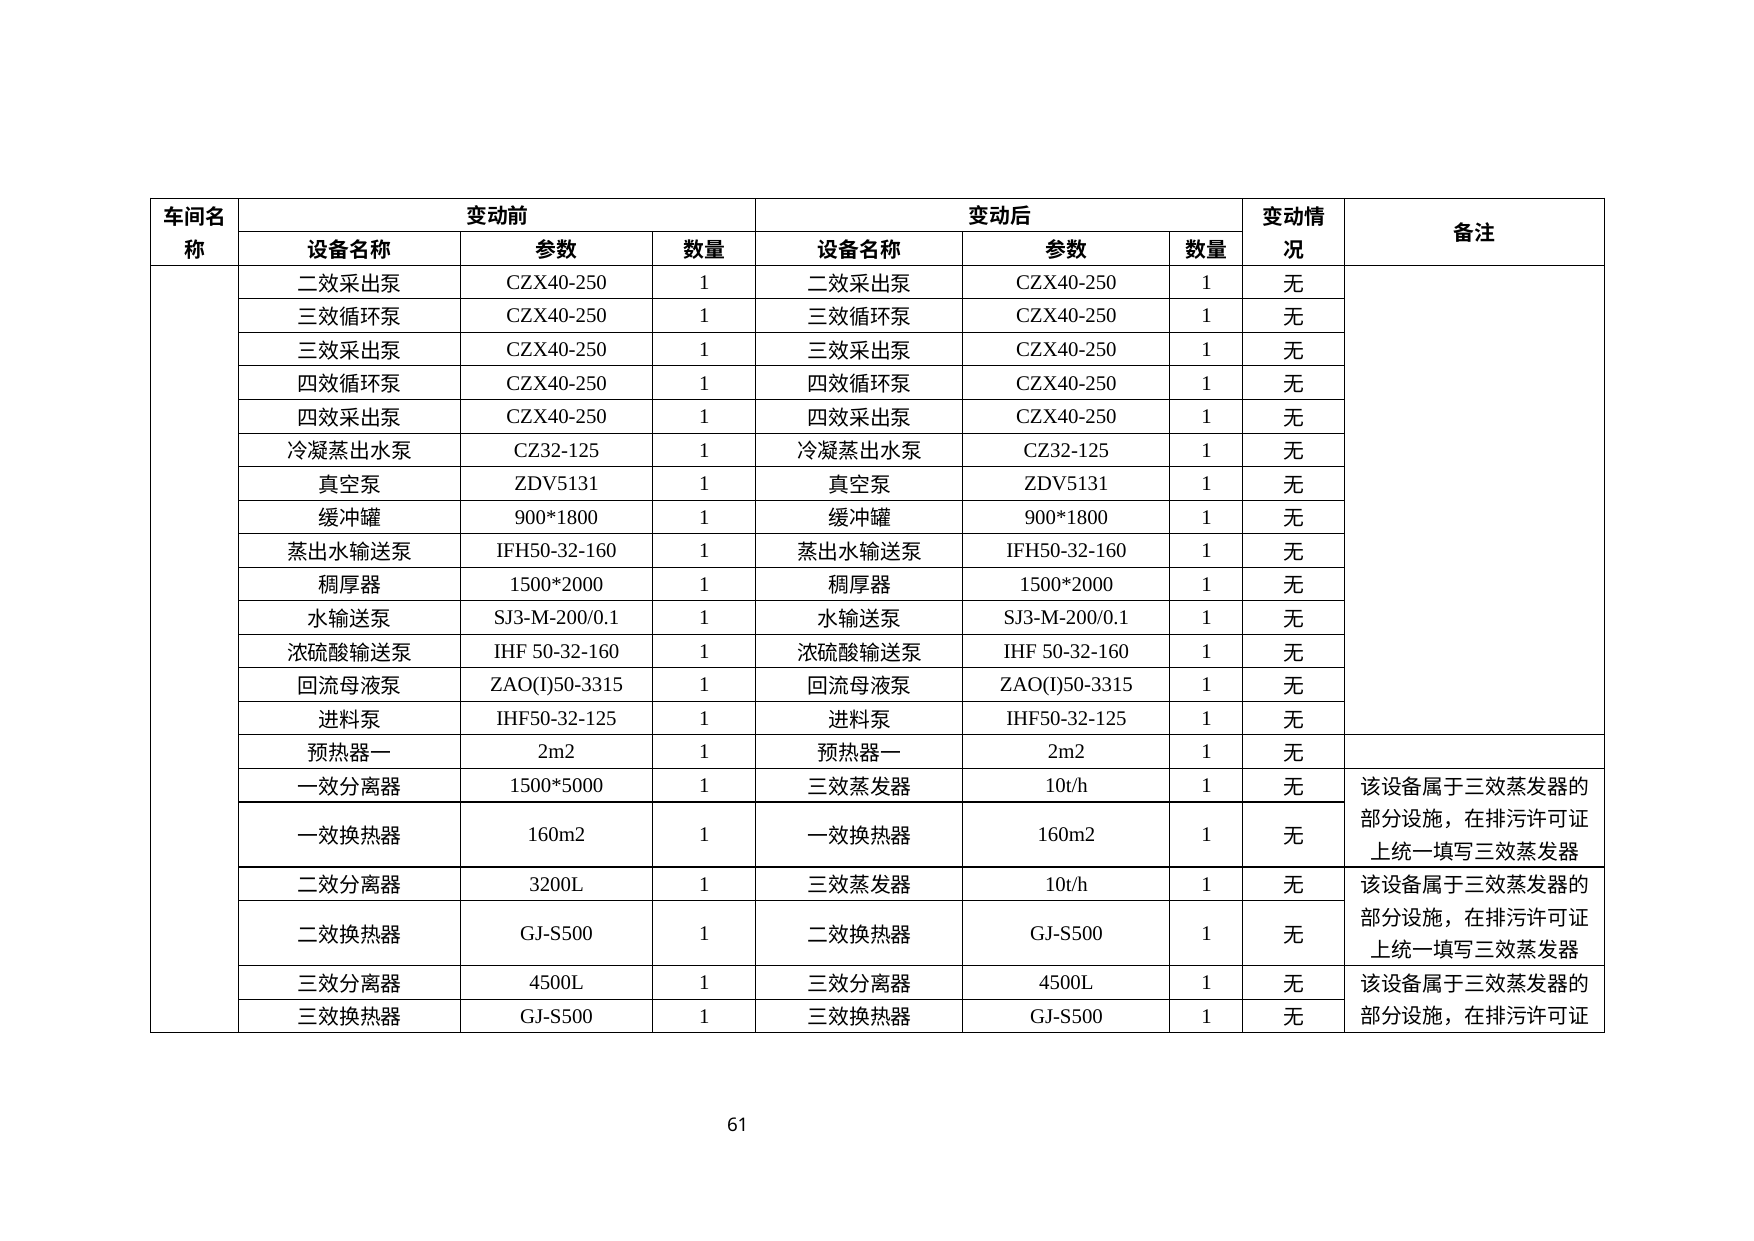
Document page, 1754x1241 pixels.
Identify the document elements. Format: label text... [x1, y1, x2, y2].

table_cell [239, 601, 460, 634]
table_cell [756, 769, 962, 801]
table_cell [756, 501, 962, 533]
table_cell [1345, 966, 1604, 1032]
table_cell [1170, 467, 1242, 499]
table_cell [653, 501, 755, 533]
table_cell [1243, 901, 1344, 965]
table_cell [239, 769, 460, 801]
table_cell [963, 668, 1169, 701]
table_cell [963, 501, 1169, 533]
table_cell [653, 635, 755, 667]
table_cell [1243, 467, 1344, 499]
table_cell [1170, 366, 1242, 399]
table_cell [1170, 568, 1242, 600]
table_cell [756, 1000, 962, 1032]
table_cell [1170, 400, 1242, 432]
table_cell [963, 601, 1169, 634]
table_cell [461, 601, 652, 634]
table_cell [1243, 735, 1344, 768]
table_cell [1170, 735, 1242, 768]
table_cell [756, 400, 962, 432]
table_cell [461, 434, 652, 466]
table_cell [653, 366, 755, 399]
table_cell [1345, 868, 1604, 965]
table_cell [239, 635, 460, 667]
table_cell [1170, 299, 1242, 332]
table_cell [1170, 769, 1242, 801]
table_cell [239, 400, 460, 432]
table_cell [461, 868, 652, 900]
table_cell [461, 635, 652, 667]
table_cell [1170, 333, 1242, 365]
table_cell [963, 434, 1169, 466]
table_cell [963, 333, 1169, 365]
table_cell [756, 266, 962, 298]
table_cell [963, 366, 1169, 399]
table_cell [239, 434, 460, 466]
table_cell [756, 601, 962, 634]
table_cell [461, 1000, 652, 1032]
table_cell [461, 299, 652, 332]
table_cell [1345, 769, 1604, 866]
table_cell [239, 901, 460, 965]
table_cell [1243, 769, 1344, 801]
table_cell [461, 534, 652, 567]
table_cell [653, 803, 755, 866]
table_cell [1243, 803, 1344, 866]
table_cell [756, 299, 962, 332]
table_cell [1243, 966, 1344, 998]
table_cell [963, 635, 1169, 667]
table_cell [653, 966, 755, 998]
table_cell 数量 [1170, 232, 1242, 265]
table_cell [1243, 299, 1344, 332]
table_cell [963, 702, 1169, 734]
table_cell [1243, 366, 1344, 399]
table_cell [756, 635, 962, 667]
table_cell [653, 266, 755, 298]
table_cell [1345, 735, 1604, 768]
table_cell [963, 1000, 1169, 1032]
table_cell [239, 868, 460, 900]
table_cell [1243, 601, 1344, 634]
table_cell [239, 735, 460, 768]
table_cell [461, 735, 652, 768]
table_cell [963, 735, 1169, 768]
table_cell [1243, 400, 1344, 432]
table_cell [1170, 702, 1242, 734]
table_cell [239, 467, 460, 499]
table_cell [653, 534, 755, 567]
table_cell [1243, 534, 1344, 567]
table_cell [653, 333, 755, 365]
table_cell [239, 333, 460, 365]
table_cell 数量 [653, 232, 755, 265]
table_cell 设备名称 [756, 232, 962, 265]
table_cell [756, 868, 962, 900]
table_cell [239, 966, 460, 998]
table_cell 设备名称 [239, 232, 460, 265]
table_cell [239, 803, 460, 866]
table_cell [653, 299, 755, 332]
table_header 备注 [1345, 199, 1604, 265]
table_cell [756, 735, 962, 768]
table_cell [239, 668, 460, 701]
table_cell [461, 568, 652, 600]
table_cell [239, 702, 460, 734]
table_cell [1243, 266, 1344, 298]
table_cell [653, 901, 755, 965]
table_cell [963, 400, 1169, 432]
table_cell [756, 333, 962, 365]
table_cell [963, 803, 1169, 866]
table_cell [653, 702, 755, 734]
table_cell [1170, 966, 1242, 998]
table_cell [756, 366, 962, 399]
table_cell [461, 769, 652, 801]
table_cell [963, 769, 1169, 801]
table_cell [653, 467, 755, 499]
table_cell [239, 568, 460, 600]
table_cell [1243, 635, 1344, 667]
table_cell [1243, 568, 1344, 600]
table_cell 参数 [461, 232, 652, 265]
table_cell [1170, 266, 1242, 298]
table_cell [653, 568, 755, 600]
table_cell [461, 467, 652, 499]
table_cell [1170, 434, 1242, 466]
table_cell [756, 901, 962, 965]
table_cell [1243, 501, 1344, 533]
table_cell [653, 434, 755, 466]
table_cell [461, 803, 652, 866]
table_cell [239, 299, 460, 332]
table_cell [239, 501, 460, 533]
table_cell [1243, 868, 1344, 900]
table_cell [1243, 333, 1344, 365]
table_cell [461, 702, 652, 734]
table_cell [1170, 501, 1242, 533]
table_header 变动前 [239, 199, 755, 231]
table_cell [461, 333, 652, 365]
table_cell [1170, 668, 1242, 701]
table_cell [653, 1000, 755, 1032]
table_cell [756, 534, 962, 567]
table_header 变动情况 [1243, 199, 1344, 265]
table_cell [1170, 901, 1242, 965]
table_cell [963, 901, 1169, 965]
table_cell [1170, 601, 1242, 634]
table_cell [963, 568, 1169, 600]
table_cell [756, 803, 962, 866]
table_header 变动后 [756, 199, 1242, 231]
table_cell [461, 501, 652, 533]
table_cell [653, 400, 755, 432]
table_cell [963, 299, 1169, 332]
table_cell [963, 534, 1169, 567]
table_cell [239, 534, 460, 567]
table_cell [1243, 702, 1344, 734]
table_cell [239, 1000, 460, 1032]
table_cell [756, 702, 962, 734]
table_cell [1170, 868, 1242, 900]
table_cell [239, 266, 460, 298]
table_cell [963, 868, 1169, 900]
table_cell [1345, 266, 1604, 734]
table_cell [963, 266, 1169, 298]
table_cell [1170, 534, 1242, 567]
table_header 车间名称 [151, 199, 238, 265]
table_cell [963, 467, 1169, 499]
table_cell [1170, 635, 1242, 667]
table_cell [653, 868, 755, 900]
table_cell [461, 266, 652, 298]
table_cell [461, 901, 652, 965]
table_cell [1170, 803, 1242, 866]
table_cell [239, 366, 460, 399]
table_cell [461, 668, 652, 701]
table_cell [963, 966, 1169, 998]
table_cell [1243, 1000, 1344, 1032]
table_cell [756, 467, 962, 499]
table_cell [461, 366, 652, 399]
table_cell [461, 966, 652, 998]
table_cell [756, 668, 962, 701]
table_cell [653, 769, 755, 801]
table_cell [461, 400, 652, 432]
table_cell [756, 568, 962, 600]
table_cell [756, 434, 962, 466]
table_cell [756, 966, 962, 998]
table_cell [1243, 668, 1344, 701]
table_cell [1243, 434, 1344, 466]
table_cell 参数 [963, 232, 1169, 265]
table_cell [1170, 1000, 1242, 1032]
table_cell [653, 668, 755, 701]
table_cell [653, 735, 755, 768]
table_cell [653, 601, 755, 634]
